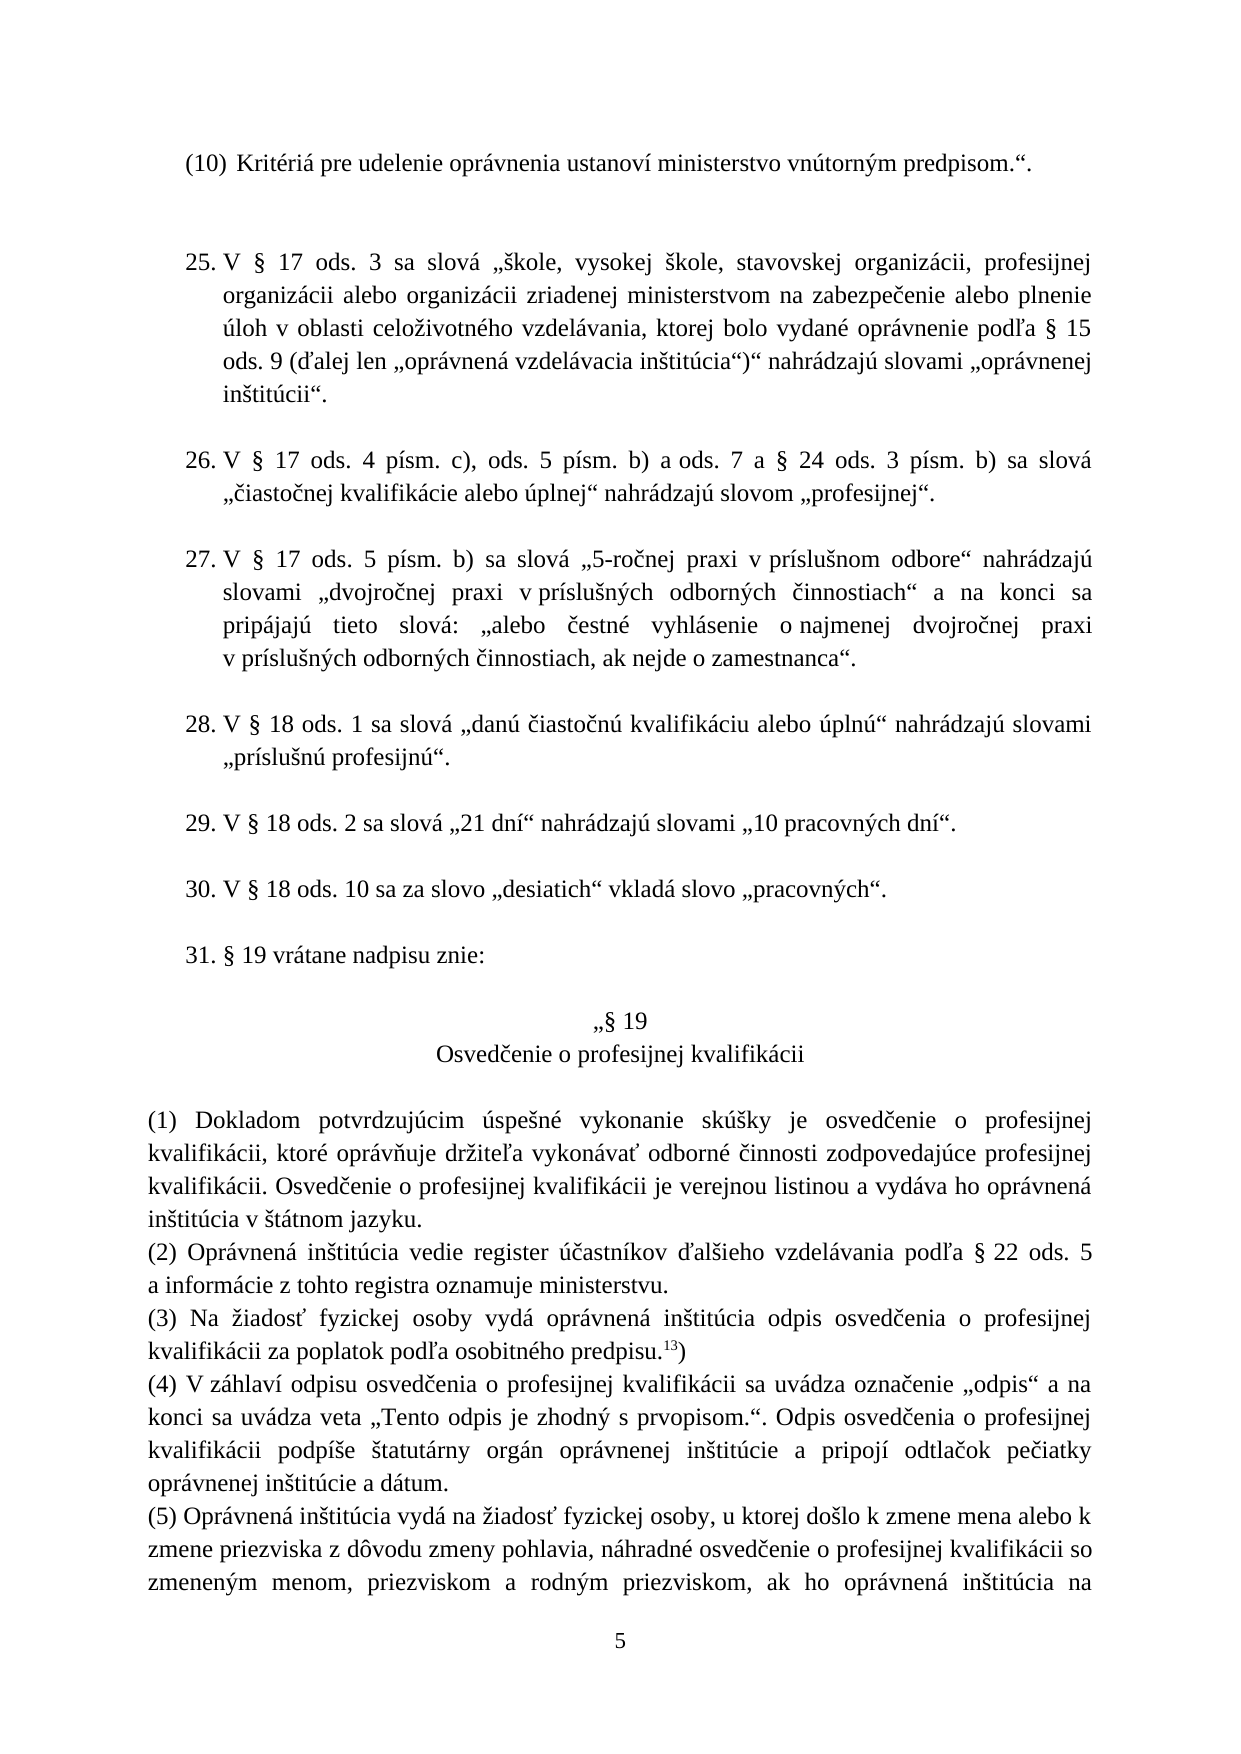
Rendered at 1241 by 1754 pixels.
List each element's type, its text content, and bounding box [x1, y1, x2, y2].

text (4) V záhlaví odpisu osvedčenia o profesijnej kvalifikácii sa uvádza označenie „odpis“ a na konci sa uvádza veta „Tento odpis je zhodný s prvopisom.“. Odpis osvedčenia o profesijnej kvalifikácii podpíše štatutárny orgán oprávnenej inštitúcie a pripojí odtlačok pečiatky oprávnenej inštitúcie a dátum. [148, 1369, 1093, 1497]
list V § 18 ods. 10 sa za slovo „desiatich“ vkladá slovo „pracovných“. [185, 874, 1093, 903]
list V § 17 ods. 3 sa slová „škole, vysokej škole, stavovskej organizácii, profesijnej organizácii alebo organizácii zriadenej ministerstvom na zabezpečenie alebo plnenie úloh v oblasti celoživotného vzdelávania, ktorej bolo vydané oprávnenie podľa § 15 ods. 9 (ďalej len „oprávnená vzdelávacia inštitúcia“)“ nahrádzajú slovami „oprávnenej inštitúcii“. [185, 247, 1093, 407]
list V § 18 ods. 2 sa slová „21 dní“ nahrádzajú slovami „10 pracovných dní“. [185, 808, 1093, 837]
text (3) Na žiadosť fyzickej osoby vydá oprávnená inštitúcia odpis osvedčenia o profesijnej kvalifikácii za poplatok podľa osobitného predpisu.13) [148, 1303, 1093, 1365]
list V § 18 ods. 1 sa slová „danú čiastočnú kvalifikáciu alebo úplnú“ nahrádzajú slovami „príslušnú profesijnú“. [185, 709, 1093, 771]
text (1) Dokladom potvrdzujúcim úspešné vykonanie skúšky je osvedčenie o profesijnej kvalifikácii, ktoré oprávňuje držiteľa vykonávať odborné činnosti zodpovedajúce profesijnej kvalifikácii. Osvedčenie o profesijnej kvalifikácii je verejnou listinou a vydáva ho oprávnená inštitúcia v štátnom jazyku. [148, 1105, 1093, 1233]
text (2) Oprávnená inštitúcia vedie register účastníkov ďalšieho vzdelávania podľa § 22 ods. 5 a informácie z tohto registra oznamuje ministerstvu. [148, 1237, 1093, 1299]
text „§ 19 [148, 1006, 1093, 1035]
list § 19 vrátane nadpisu znie: [185, 940, 1093, 969]
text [148, 1501, 1093, 1596]
list V § 17 ods. 4 písm. c), ods. 5 písm. b) a ods. 7 a § 24 ods. 3 písm. b) sa slová „čiastočnej kvalifikácie alebo úplnej“ nahrádzajú slovom „profesijnej“. [185, 445, 1093, 507]
list V § 17 ods. 5 písm. b) sa slová „5-ročnej praxi v príslušnom odbore“ nahrádzajú slovami „dvojročnej praxi v príslušných odborných činnostiach“ a na konci sa pripájajú tieto slová: „alebo čestné vyhlásenie o najmenej dvojročnej praxi v príslušných odborných činnostiach, ak nejde o zamestnanca“. [185, 544, 1093, 672]
text Osvedčenie o profesijnej kvalifikácii [148, 1039, 1093, 1068]
list Kritériá pre udelenie oprávnenia ustanoví ministerstvo vnútorným predpisom.“. [185, 148, 1093, 176]
